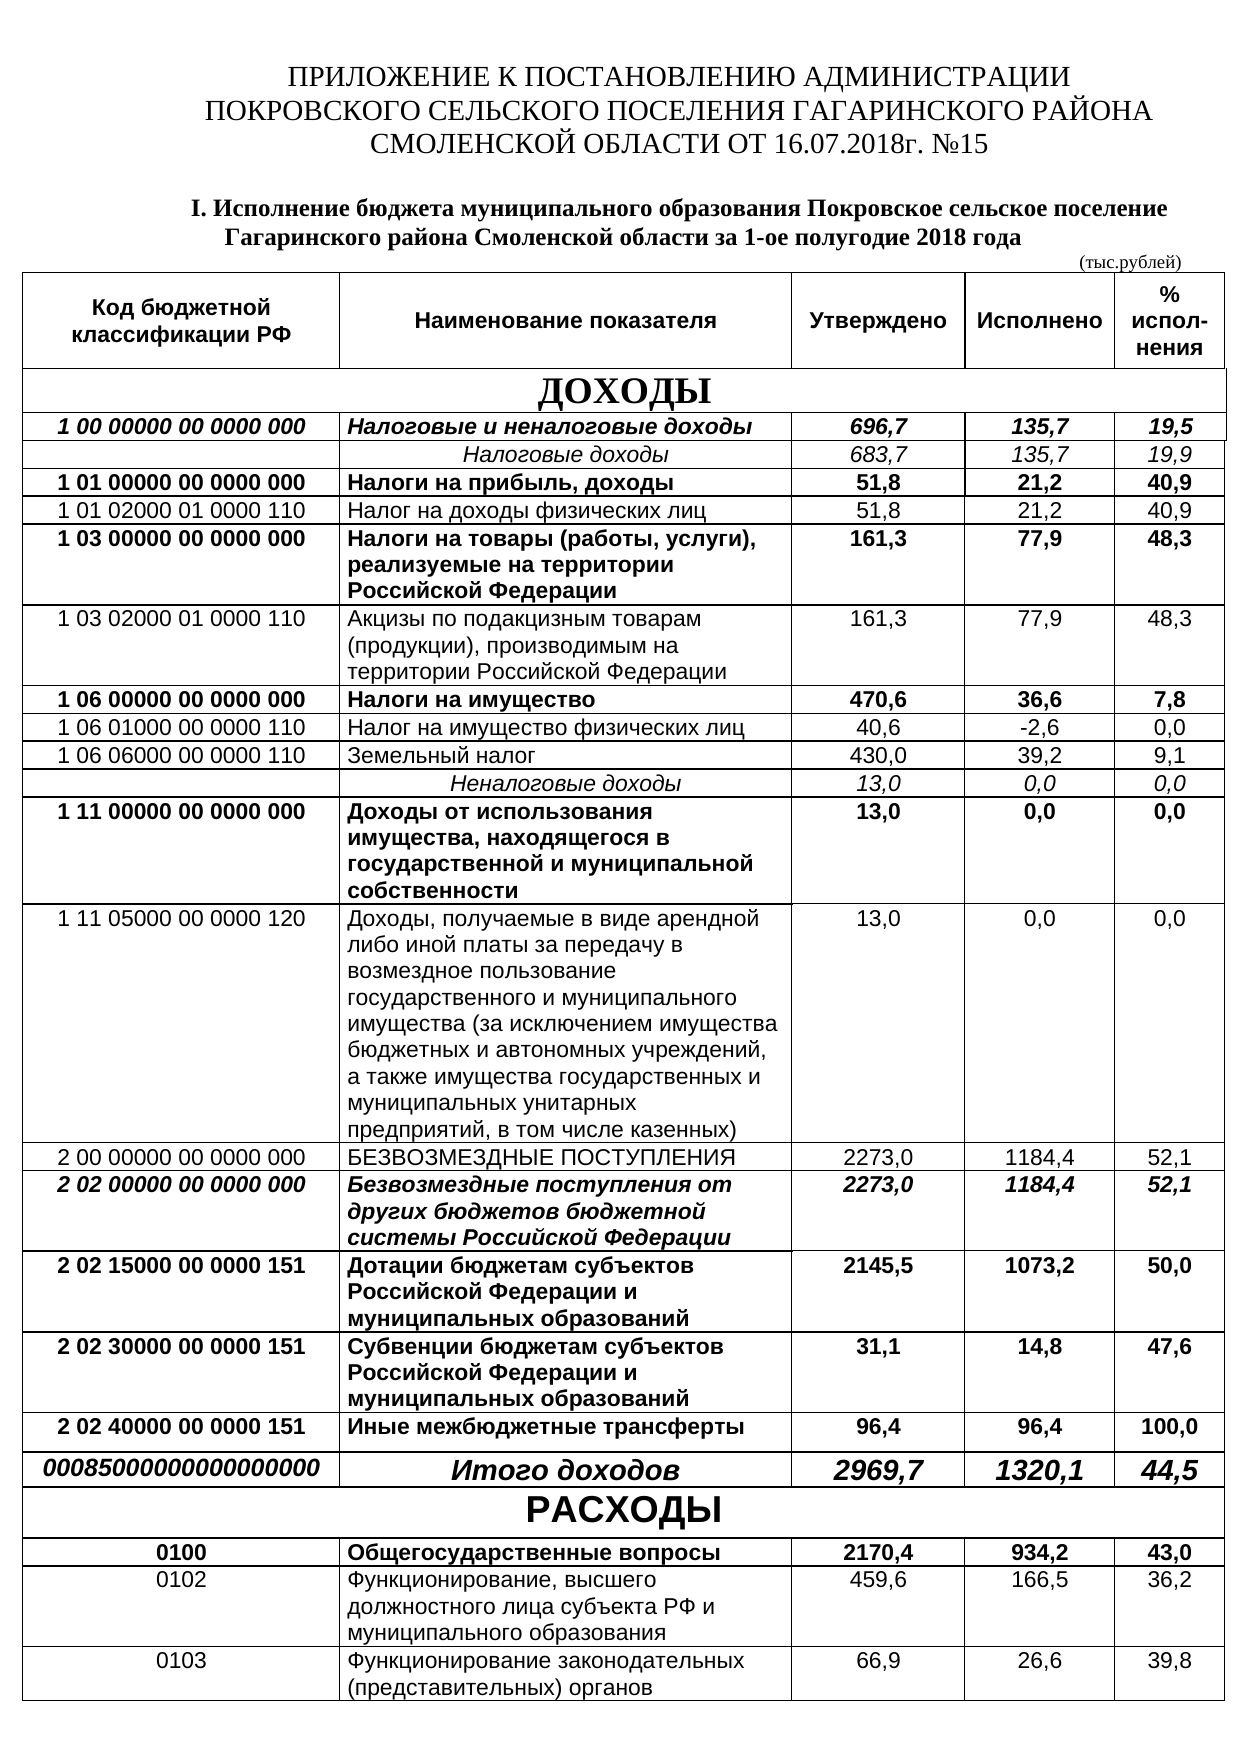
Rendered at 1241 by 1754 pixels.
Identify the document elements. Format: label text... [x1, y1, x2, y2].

table_cell 1 00 00000 00 0000 000 [23, 413, 339, 439]
table_cell Функционирование, высшего должностного лица субъекта РФ и муниципального образования [340, 1567, 791, 1646]
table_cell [340, 1647, 791, 1700]
table_cell 44,5 [1115, 1453, 1224, 1486]
table_cell Акцизы по подакцизным товарам (продукции), производимым на территории Российской Федерации [340, 606, 791, 684]
table_cell Доходы, получаемые в виде арендной либо иной платы за передачу в возмездное пользование государственного и муниципального имущества (за исключением имущества бюджетных и автономных учреждений, а также имущества государственных и муниципальных унитарных предприятий, в том числе казенных) [340, 905, 791, 1142]
text (тыс.рублей) [65, 251, 1181, 272]
table_cell 0103 [23, 1647, 339, 1700]
table_cell Налоги на товары (работы, услуги), реализуемые на территории Российской Федерации [340, 525, 791, 604]
table_cell Общегосударственные вопросы [340, 1539, 791, 1565]
table_cell 166,5 [965, 1567, 1114, 1646]
table_cell 2145,5 [792, 1251, 964, 1331]
table_cell 47,6 [1115, 1333, 1224, 1412]
table_cell 50,0 [1115, 1251, 1224, 1331]
table_cell 9,1 [1115, 742, 1224, 768]
table_cell Налог на доходы физических лиц [340, 497, 791, 523]
table_cell Безвозмездные поступления от других бюджетов бюджетной системы Российской Федерации [340, 1171, 791, 1250]
table_cell 13,0 [792, 770, 964, 796]
table_header Код бюджетной классификации РФ [23, 273, 339, 368]
table_cell 1320,1 [965, 1453, 1114, 1486]
table_cell Иные межбюджетные трансферты [340, 1413, 791, 1451]
table_cell 1 03 02000 01 0000 110 [23, 606, 339, 684]
text Исполнение бюджета муниципального образования Покровское сельское поселение Гагаринского района Смоленской области за 1-ое полугодие 2018 года [65, 193, 1181, 251]
text ПРИЛОЖЕНИЕ К ПОСТАНОВЛЕНИЮ АДМИНИСТРАЦИИ ПОКРОВСКОГО СЕЛЬСКОГО ПОСЕЛЕНИЯ ГАГАРИНСКОГО РАЙОНА СМОЛЕНСКОЙ ОБЛАСТИ ОТ 16.07.2018г. №15 [177, 59, 1181, 160]
table_cell 2273,0 [792, 1171, 964, 1250]
table_cell -2,6 [965, 714, 1114, 740]
table_cell Налоги на имущество [340, 686, 791, 712]
table_cell 0,0 [965, 798, 1114, 903]
table_cell 934,2 [965, 1539, 1114, 1565]
table_cell 0,0 [965, 904, 1114, 1142]
table_cell Налоговые доходы [340, 441, 791, 467]
table_cell Дотации бюджетам субъектов Российской Федерации и муниципальных образований [340, 1252, 791, 1331]
table_cell 161,3 [792, 606, 964, 684]
table_cell 2 02 30000 00 0000 151 [23, 1333, 339, 1412]
table_cell 0100 [23, 1539, 339, 1565]
table_cell ДОХОДЫ [23, 368, 1226, 412]
table_cell 40,9 [1115, 497, 1224, 523]
table_cell [23, 770, 339, 796]
table_cell 13,0 [792, 798, 964, 903]
table_cell 39,8 [1115, 1647, 1224, 1700]
table_cell 1 06 01000 00 0000 110 [23, 714, 339, 740]
table_cell 1073,2 [965, 1251, 1114, 1331]
table_cell 135,7 [966, 441, 1114, 467]
table_cell 36,2 [1115, 1567, 1224, 1646]
table_cell 77,9 [965, 525, 1114, 604]
table_cell 48,3 [1115, 606, 1224, 684]
table_cell 0,0 [1115, 770, 1224, 796]
table_cell 51,8 [792, 469, 964, 495]
table_cell Неналоговые доходы [340, 770, 791, 796]
table_header Утверждено [792, 273, 964, 368]
table_cell 40,6 [792, 714, 964, 740]
table_cell 43,0 [1115, 1539, 1224, 1565]
table_cell 2273,0 [792, 1143, 964, 1170]
table_cell 7,8 [1115, 686, 1224, 712]
table_cell 135,7 [966, 413, 1114, 439]
table_cell 19,5 [1115, 413, 1226, 439]
table_cell 100,0 [1115, 1413, 1224, 1451]
table_cell 1 11 05000 00 0000 120 [23, 905, 339, 1142]
table_cell 14,8 [965, 1333, 1114, 1412]
table_cell 2170,4 [792, 1539, 964, 1565]
table_cell Субвенции бюджетам субъектов Российской Федерации и муниципальных образований [340, 1333, 791, 1412]
table_cell 77,9 [965, 606, 1114, 684]
table_cell 19,9 [1115, 441, 1224, 467]
table_cell 2 02 15000 00 0000 151 [23, 1252, 339, 1331]
table_cell 2 02 40000 00 0000 151 [23, 1413, 339, 1451]
table_cell 683,7 [792, 441, 964, 467]
table_cell 2 02 00000 00 0000 000 [23, 1171, 339, 1250]
table_cell РАСХОДЫ [23, 1488, 1224, 1537]
table_cell 31,1 [792, 1333, 964, 1412]
table_cell 1 11 00000 00 0000 000 [23, 798, 339, 903]
table_cell 52,1 [1115, 1143, 1224, 1170]
table_cell 1184,4 [965, 1143, 1114, 1170]
table_cell Земельный налог [340, 742, 791, 768]
table_cell 21,2 [965, 497, 1114, 523]
table_cell 0,0 [1115, 798, 1224, 903]
table_cell 00085000000000000000 [23, 1453, 339, 1486]
table_cell 470,6 [792, 686, 964, 712]
table_cell 21,2 [966, 469, 1114, 495]
table_cell 36,6 [965, 686, 1114, 712]
table_cell 0,0 [1115, 714, 1224, 740]
table_cell 1 06 06000 00 0000 110 [23, 742, 339, 768]
table_cell Налоговые и неналоговые доходы [340, 413, 791, 439]
table_cell 0,0 [1115, 904, 1224, 1142]
table_cell 1184,4 [965, 1171, 1114, 1250]
table_cell 96,4 [792, 1413, 964, 1451]
table_cell [23, 441, 339, 467]
table_cell 1 01 02000 01 0000 110 [23, 497, 339, 523]
table_cell 39,2 [965, 742, 1114, 768]
table_cell Итого доходов [340, 1453, 791, 1486]
table_cell 48,3 [1115, 525, 1224, 604]
table_header Наименование показателя [340, 273, 791, 368]
table_cell Доходы от использования имущества, находящегося в государственной и муниципальной собственности [340, 798, 791, 903]
table_cell 430,0 [792, 742, 964, 768]
table_cell 696,7 [792, 413, 964, 439]
table_cell 1 06 00000 00 0000 000 [23, 686, 339, 712]
table_cell 161,3 [792, 525, 964, 604]
table_cell БЕЗВОЗМЕЗДНЫЕ ПОСТУПЛЕНИЯ [340, 1143, 791, 1170]
table_cell 0,0 [965, 770, 1114, 796]
table_cell 459,6 [792, 1567, 964, 1646]
table_cell 2969,7 [792, 1453, 964, 1486]
table_header Исполнено [966, 273, 1114, 368]
table_cell 52,1 [1115, 1171, 1224, 1250]
table_cell 1 03 00000 00 0000 000 [23, 525, 339, 604]
table_cell 26,6 [965, 1647, 1114, 1700]
table_cell 13,0 [792, 904, 964, 1142]
table_cell 40,9 [1115, 469, 1224, 495]
table_cell 66,9 [792, 1647, 964, 1700]
table_cell 2 00 00000 00 0000 000 [23, 1143, 339, 1170]
table_cell 96,4 [965, 1413, 1114, 1451]
table_cell Налог на имущество физических лиц [340, 714, 791, 740]
table_cell 0102 [23, 1567, 339, 1646]
table_header % испол-нения [1115, 273, 1224, 368]
table_cell 1 01 00000 00 0000 000 [23, 469, 339, 495]
table_cell Налоги на прибыль, доходы [340, 469, 791, 495]
table_cell 51,8 [792, 497, 964, 523]
